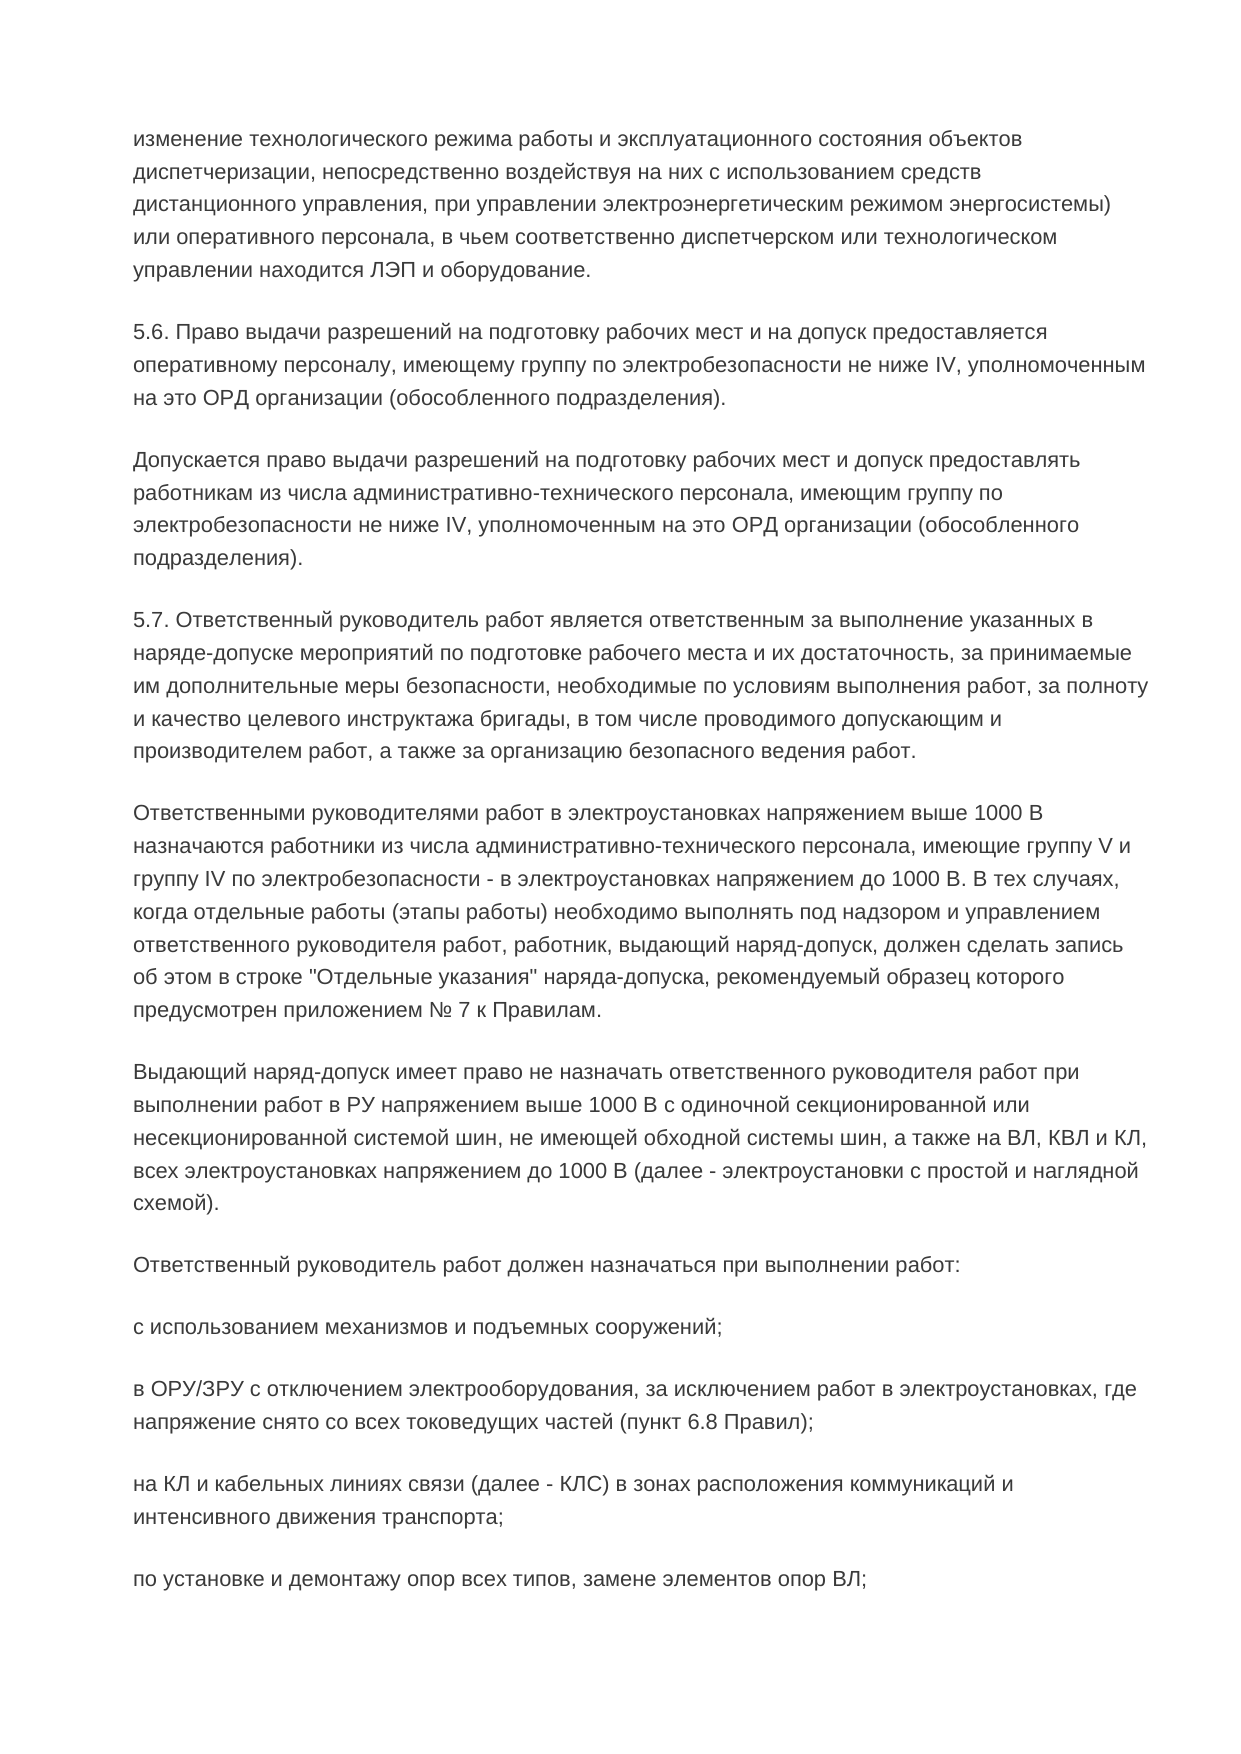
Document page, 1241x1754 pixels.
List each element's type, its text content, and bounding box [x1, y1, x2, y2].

text на КЛ и кабельных линиях связи (далее - КЛС) в зонах расположения коммуникаций и интенсивного движения транспорта; [133, 1463, 1152, 1529]
text Допускается право выдачи разрешений на подготовку рабочих мест и допуск предоставлять работникам из числа административно-технического персонала, имеющим группу по электробезопасности не ниже IV, уполномоченным на это ОРД организации (обособленного подразделения). [133, 439, 1152, 570]
text 5.6. Право выдачи разрешений на подготовку рабочих мест и на допуск предоставляется оперативному персоналу, имеющему группу по электробезопасности не ниже IV, уполномоченным на это ОРД организации (обособленного подразделения). [133, 311, 1152, 410]
text Ответственный руководитель работ должен назначаться при выполнении работ: [133, 1245, 1152, 1277]
text в ОРУ/ЗРУ с отключением электрооборудования, за исключением работ в электроустановках, где напряжение снято со всех токоведущих частей (пункт 6.8 Правил); [133, 1369, 1152, 1434]
text Выдающий наряд-допуск имеет право не назначать ответственного руководителя работ при выполнении работ в РУ напряжением выше 1000 В с одиночной секционированной или несекционированной системой шин, не имеющей обходной системы шин, а также на ВЛ, КВЛ и КЛ, всех электроустановках напряжением до 1000 В (далее - электроустановки с простой и наглядной схемой). [133, 1051, 1152, 1216]
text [133, 118, 1152, 282]
text с использованием механизмов и подъемных сооружений; [133, 1307, 1152, 1339]
text Ответственными руководителями работ в электроустановках напряжением выше 1000 В назначаются работники из числа административно-технического персонала, имеющие группу V и группу IV по электробезопасности - в электроустановках напряжением до 1000 В. В тех случаях, когда отдельные работы (этапы работы) необходимо выполнять под надзором и управлением ответственного руководителя работ, работник, выдающий наряд-допуск, должен сделать запись об этом в строке "Отдельные указания" наряда-допуска, рекомендуемый образец которого предусмотрен приложением № 7 к Правилам. [133, 793, 1152, 1022]
text по установке и демонтажу опор всех типов, замене элементов опор ВЛ; [133, 1558, 1152, 1591]
text 5.7. Ответственный руководитель работ является ответственным за выполнение указанных в наряде-допуске мероприятий по подготовке рабочего места и их достаточность, за принимаемые им дополнительные меры безопасности, необходимые по условиям выполнения работ, за полноту и качество целевого инструктажа бригады, в том числе проводимого допускающим и производителем работ, а также за организацию безопасного ведения работ. [133, 599, 1152, 763]
